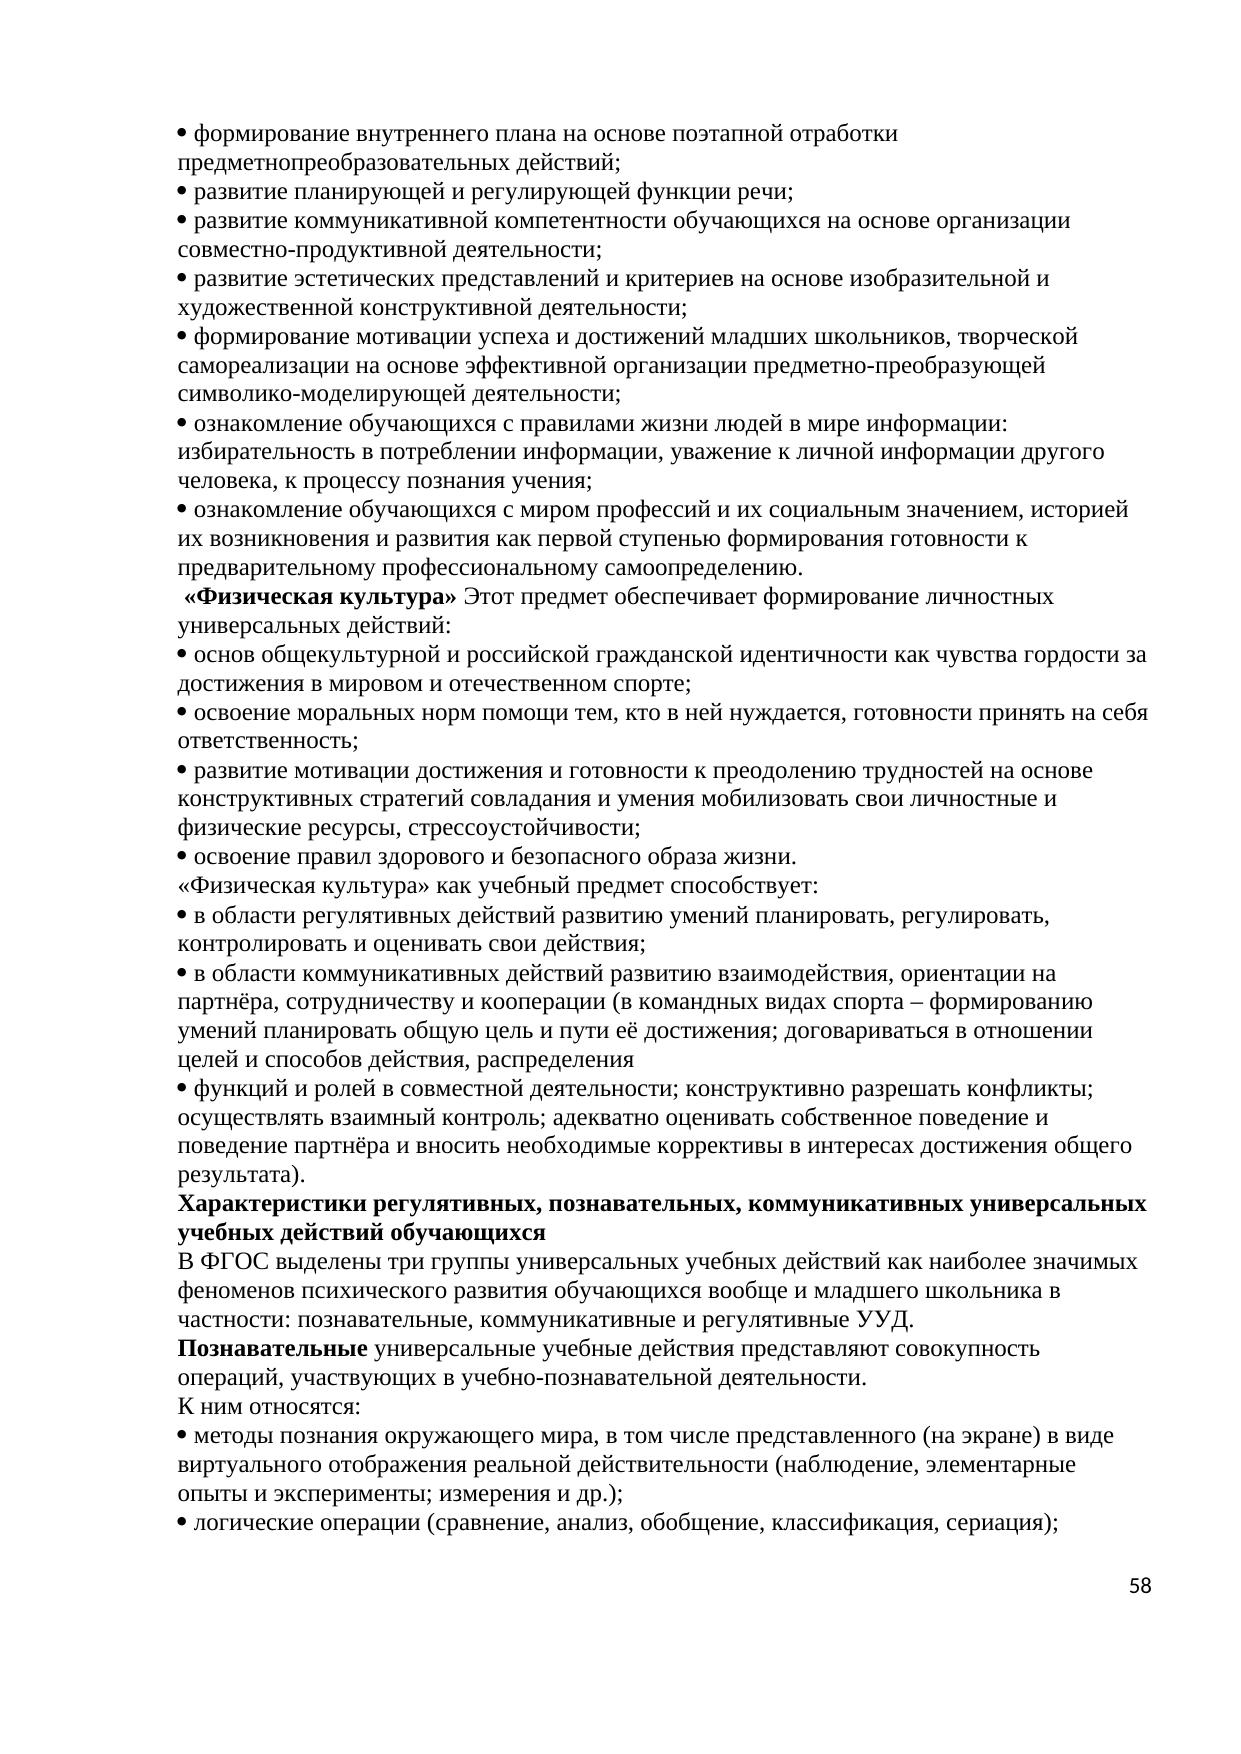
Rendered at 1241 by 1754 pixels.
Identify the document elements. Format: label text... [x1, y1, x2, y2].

text логические операции (сравнение, анализ, обобщение, классификация, сериация); [177, 1507, 1152, 1536]
text освоение моральных норм помощи тем, кто в ней нуждается, готовности принять на себя ответственность; [177, 697, 1152, 754]
text ознакомление обучающихся с миром профессий и их социальным значением, историей их возникновения и развития как первой ступенью формирования готовности к предварительному профессиональному самоопределению. [177, 494, 1152, 581]
text «Физическая культура» Этот предмет обеспечивает формирование личностных универсальных действий: [177, 581, 1152, 638]
text функций и ролей в совместной деятельности; конструктивно разрешать конфликты; осуществлять взаимный контроль; адекватно оценивать собственное поведение и поведение партнёра и вносить необходимые коррективы в интересах достижения общего результата). [177, 1073, 1152, 1188]
text ознакомление обучающихся с правилами жизни людей в мире информации: избирательность в потреблении информации, уважение к личной информации другого человека, к процессу познания учения; [177, 408, 1152, 494]
text формирование мотивации успеха и достижений младших школьников, творческой самореализации на основе эффективной организации предметно-преобразующей символико-моделирующей деятельности; [177, 321, 1152, 407]
text основ общекультурной и российской гражданской идентичности как чувства гордости за достижения в мировом и отечественном спорте; [177, 639, 1152, 696]
text Познавательные универсальные учебные действия представляют совокупность операций, участвующих в учебно-познавательной деятельности. [177, 1333, 1152, 1391]
text развитие эстетических представлений и критериев на основе изобразительной и художественной конструктивной деятельности; [177, 263, 1152, 321]
text развитие планирующей и регулирующей функции речи; [177, 176, 1152, 205]
text развитие коммуникативной компетентности обучающихся на основе организации совместно-продуктивной деятельности; [177, 205, 1152, 263]
text освоение правил здорового и безопасного образа жизни. [177, 841, 1152, 870]
text методы познания окружающего мира, в том числе представленного (на экране) в виде виртуального отображения реальной действительности (наблюдение, элементарные опыты и эксперименты; измерения и др.); [177, 1420, 1152, 1506]
text в области регулятивных действий развитию умений планировать, регулировать, контролировать и оценивать свои действия; [177, 900, 1152, 957]
text формирование внутреннего плана на основе поэтапной отработки предметнопреобразовательных действий; [177, 118, 1152, 176]
text развитие мотивации достижения и готовности к преодолению трудностей на основе конструктивных стратегий совладания и умения мобилизовать свои личностные и физические ресурсы, стрессоустойчивости; [177, 755, 1152, 841]
text Характеристики регулятивных, познавательных, коммуникативных универсальных учебных действий обучающихся [177, 1188, 1152, 1246]
text В ФГОС выделены три группы универсальных учебных действий как наиболее значимых феноменов психического развития обучающихся вообще и младшего школьника в частности: познавательные, коммуникативные и регулятивные УУД. [177, 1246, 1152, 1333]
text К ним относятся: [177, 1391, 1152, 1420]
text «Физическая культура» как учебный предмет способствует: [177, 871, 1152, 899]
text в области коммуникативных действий развитию взаимодействия, ориентации на партнёра, сотрудничеству и кооперации (в командных видах спорта – формированию умений планировать общую цель и пути её достижения; договариваться в отношении целей и способов действия, распределения [177, 958, 1152, 1073]
